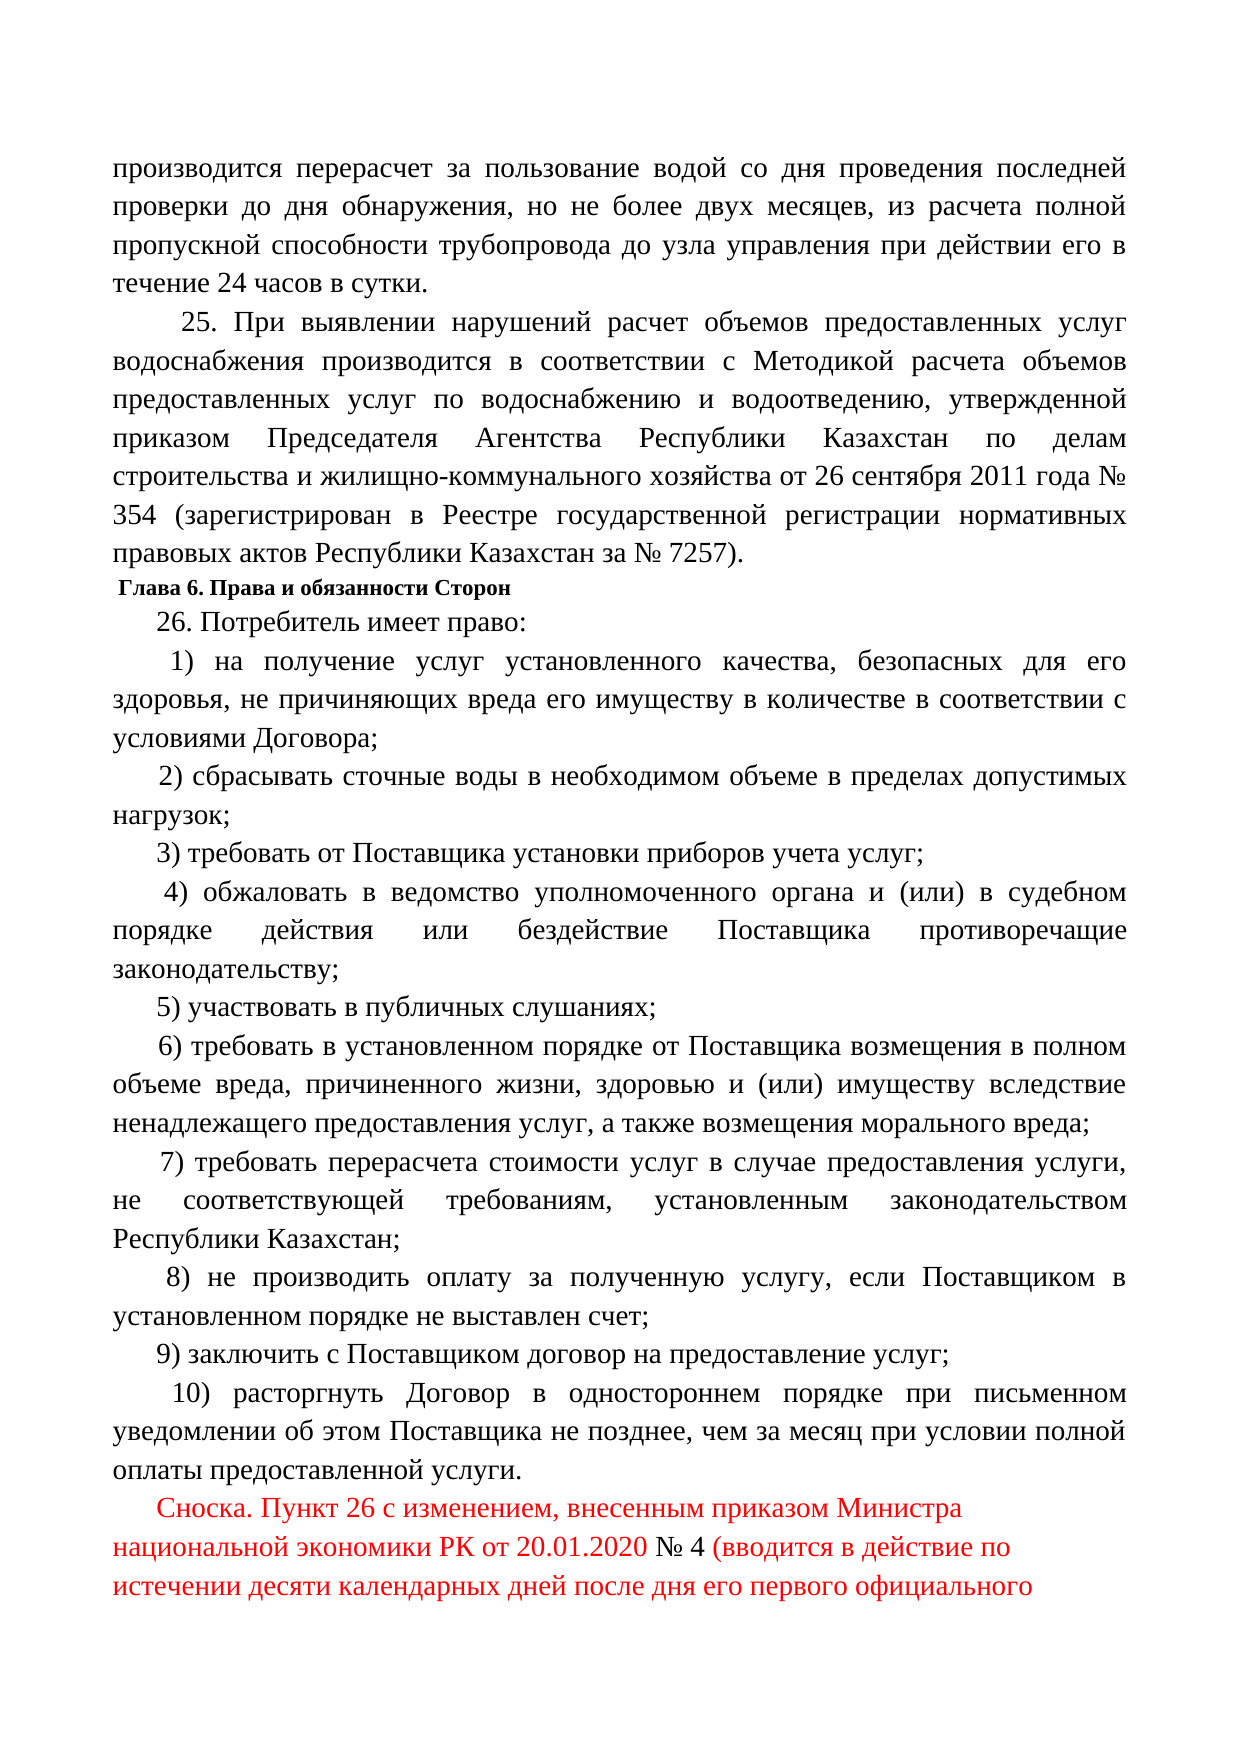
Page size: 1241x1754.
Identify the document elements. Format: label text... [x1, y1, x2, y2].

text 3) требовать от Поставщика установки приборов учета услуг; [112, 835, 1128, 869]
text 1) на получение услуг установленного качества, безопасных для его здоровья, не причиняющих вреда его имуществу в количестве в соответствии с условиями Договора; [112, 643, 1128, 753]
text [112, 1491, 1128, 1601]
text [112, 150, 1128, 299]
text 2) сбрасывать сточные воды в необходимом объеме в пределах допустимых нагрузок; [112, 758, 1128, 830]
text 4) обжаловать в ведомство уполномоченного органа и (или) в судебном порядке действия или бездействие Поставщика противоречащие законодательству; [112, 874, 1128, 984]
text 26. Потребитель имеет право: [112, 604, 1128, 638]
text 6) требовать в установленном порядке от Поставщика возмещения в полном объеме вреда, причиненного жизни, здоровью и (или) имуществу вследствие ненадлежащего предоставления услуг, а также возмещения морального вреда; [112, 1028, 1128, 1139]
text 7) требовать перерасчета стоимости услуг в случае предоставления услуги, не соответствующей требованиям, установленным законодательством Республики Казахстан; [112, 1144, 1128, 1254]
text 5) участвовать в публичных слушаниях; [112, 989, 1128, 1023]
text 9) заключить с Поставщиком договор на предоставление услуг; [112, 1336, 1128, 1370]
text 25. При выявлении нарушений расчет объемов предоставленных услуг водоснабжения производится в соответствии с Методикой расчета объемов предоставленных услуг по водоснабжению и водоотведению, утвержденной приказом Председателя Агентства Республики Казахстан по делам строительства и жилищно-коммунального хозяйства от 26 сентября 2011 года № 354 (зарегистрирован в Реестре государственной регистрации нормативных правовых актов Республики Казахстан за № 7257). [112, 304, 1128, 569]
text 8) не производить оплату за полученную услугу, если Поставщиком в установленном порядке не выставлен счет; [112, 1259, 1128, 1331]
text 10) расторгнуть Договор в одностороннем порядке при письменном уведомлении об этом Поставщика не позднее, чем за месяц при условии полной оплаты предоставленной услуги. [112, 1375, 1128, 1486]
text Глава 6. Права и обязанности Сторон [112, 574, 1128, 600]
